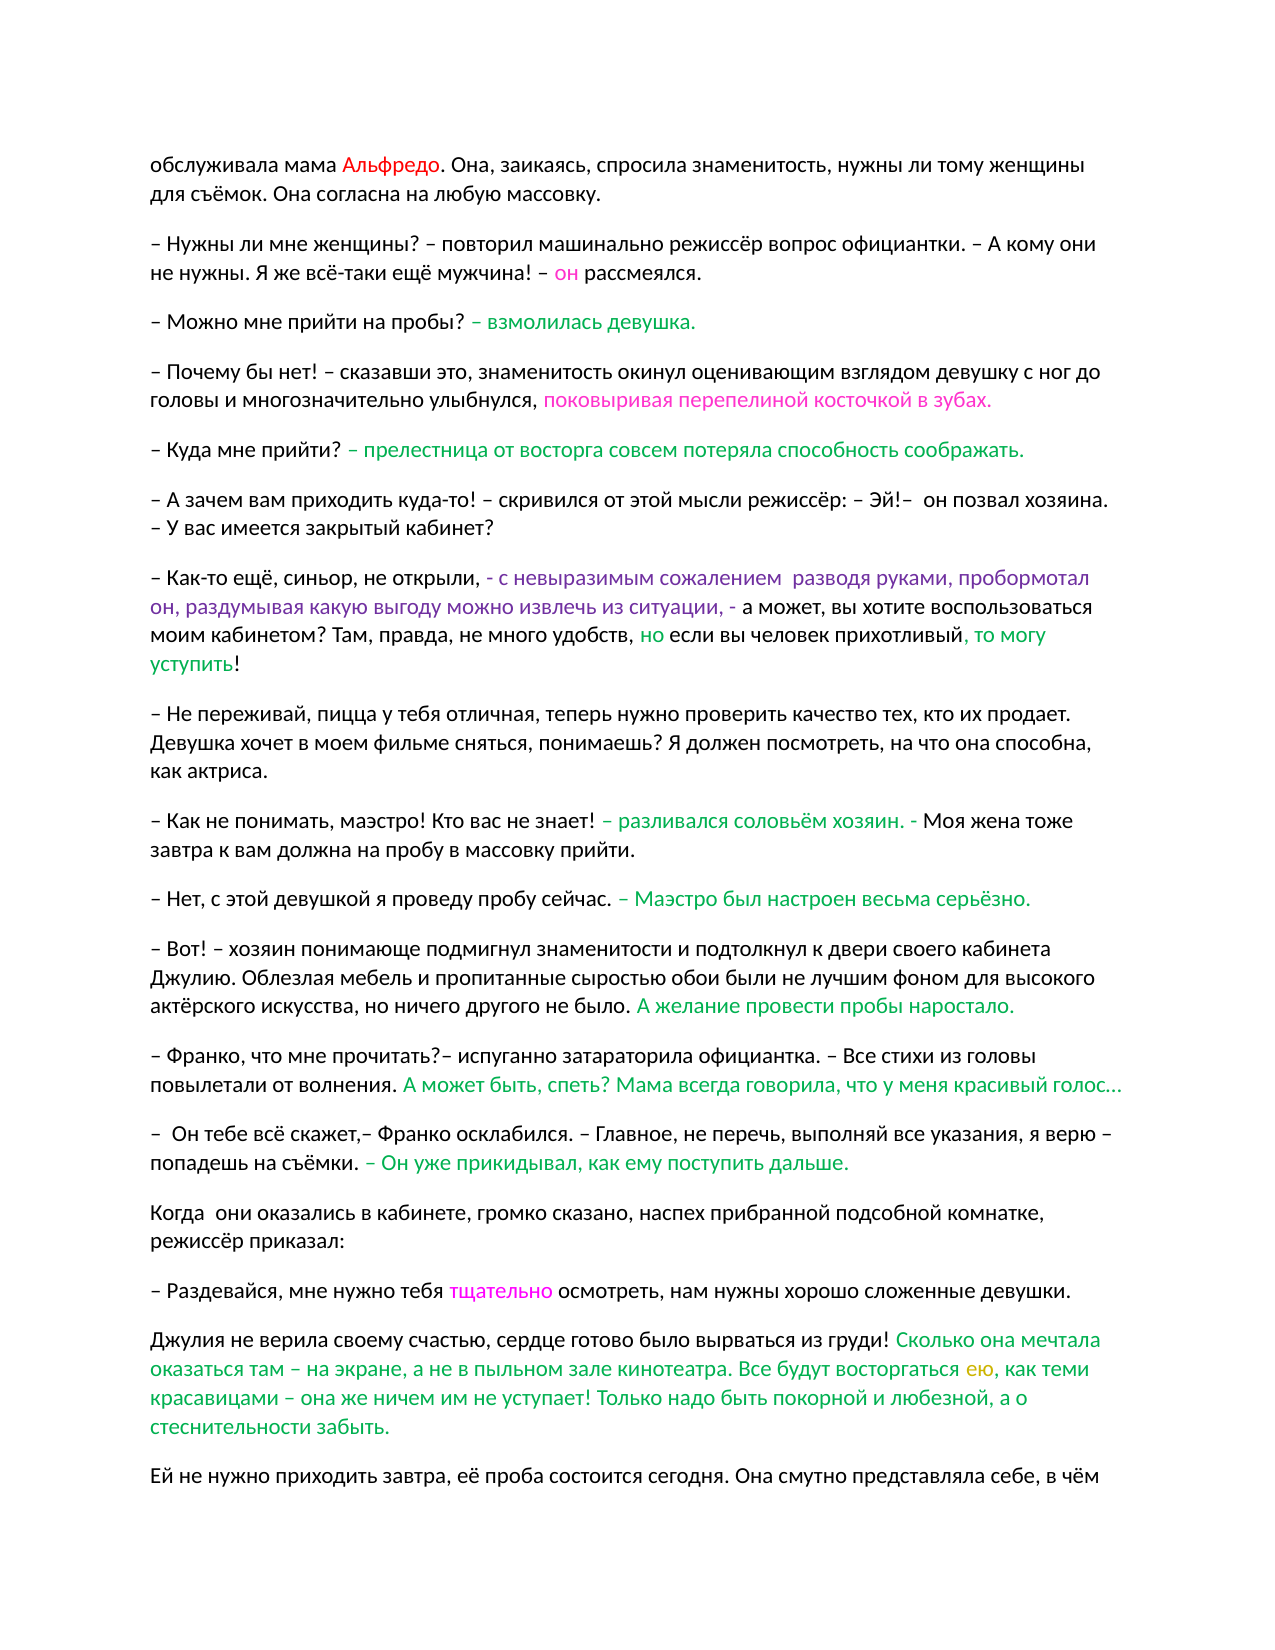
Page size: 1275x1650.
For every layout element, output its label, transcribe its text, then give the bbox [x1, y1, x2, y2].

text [150, 150, 1125, 207]
text – Как-то ещё, синьор, не открыли, - с невыразимым сожалением разводя руками, пробормотал он, раздумывая какую выгоду можно извлечь из ситуации, - а может, вы хотите воспользоваться моим кабинетом? Там, правда, не много удобств, но если вы человек прихотливый, то могу уступить! [150, 562, 1125, 677]
text – Как не понимать, маэстро! Кто вас не знает! – разливался соловьём хозяин. - Моя жена тоже завтра к вам должна на пробу в массовку прийти. [150, 805, 1125, 863]
text Джулия не верила своему счастью, сердце готово было вырваться из груди! Сколько она мечтала оказаться там – на экране, а не в пыльном зале кинотеатра. Все будут восторгаться ею, как теми красавицами – она же ничем им не уступает! Только надо быть покорной и любезной, а о стеснительности забыть. [150, 1325, 1125, 1440]
text – Вот! – хозяин понимающе подмигнул знаменитости и подтолкнул к двери своего кабинета Джулию. Облезлая мебель и пропитанные сыростью обои были не лучшим фоном для высокого актёрского искусства, но ничего другого не было. А желание провести пробы наростало. [150, 933, 1125, 1019]
text Когда они оказались в кабинете, громко сказано, наспех прибранной подсобной комнатке, режиссёр приказал: [150, 1197, 1125, 1254]
text – Нужны ли мне женщины? – повторил машинально режиссёр вопрос официантки. – А кому они не нужны. Я же всё-таки ещё мужчина! – он рассмеялся. [150, 228, 1125, 286]
text – Он тебе всё скажет,– Франко осклабился. – Главное, не перечь, выполняй все указания, я верю – попадешь на съёмки. – Он уже прикидывал, как ему поступить дальше. [150, 1119, 1125, 1176]
text – Можно мне прийти на пробы? – взмолилась девушка. [150, 307, 1125, 335]
text – Почему бы нет! – сказавши это, знаменитость окинул оценивающим взглядом девушку с ног до головы и многозначительно улыбнулся, поковыривая перепелиной косточкой в зубах. [150, 356, 1125, 414]
text – Не переживай, пицца у тебя отличная, теперь нужно проверить качество тех, кто их продает. Девушка хочет в моем фильме сняться, понимаешь? Я должен посмотреть, на что она способна, как актриса. [150, 698, 1125, 784]
text – Нет, с этой девушкой я проведу пробу сейчас. – Маэстро был настроен весьма серьёзно. [150, 884, 1125, 912]
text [150, 1461, 1125, 1489]
text – Куда мне прийти? – прелестница от восторга совсем потеряла способность соображать. [150, 434, 1125, 463]
text – А зачем вам приходить куда-то! – скривился от этой мысли режиссёр: – Эй!– он позвал хозяина. – У вас имеется закрытый кабинет? [150, 484, 1125, 542]
text – Франко, что мне прочитать?– испуганно затараторила официантка. – Все стихи из головы повылетали от волнения. А может быть, спеть? Мама всегда говорила, что у меня красивый голос… [150, 1040, 1125, 1098]
text – Раздевайся, мне нужно тебя тщательно осмотреть, нам нужны хорошо сложенные девушки. [150, 1275, 1125, 1304]
